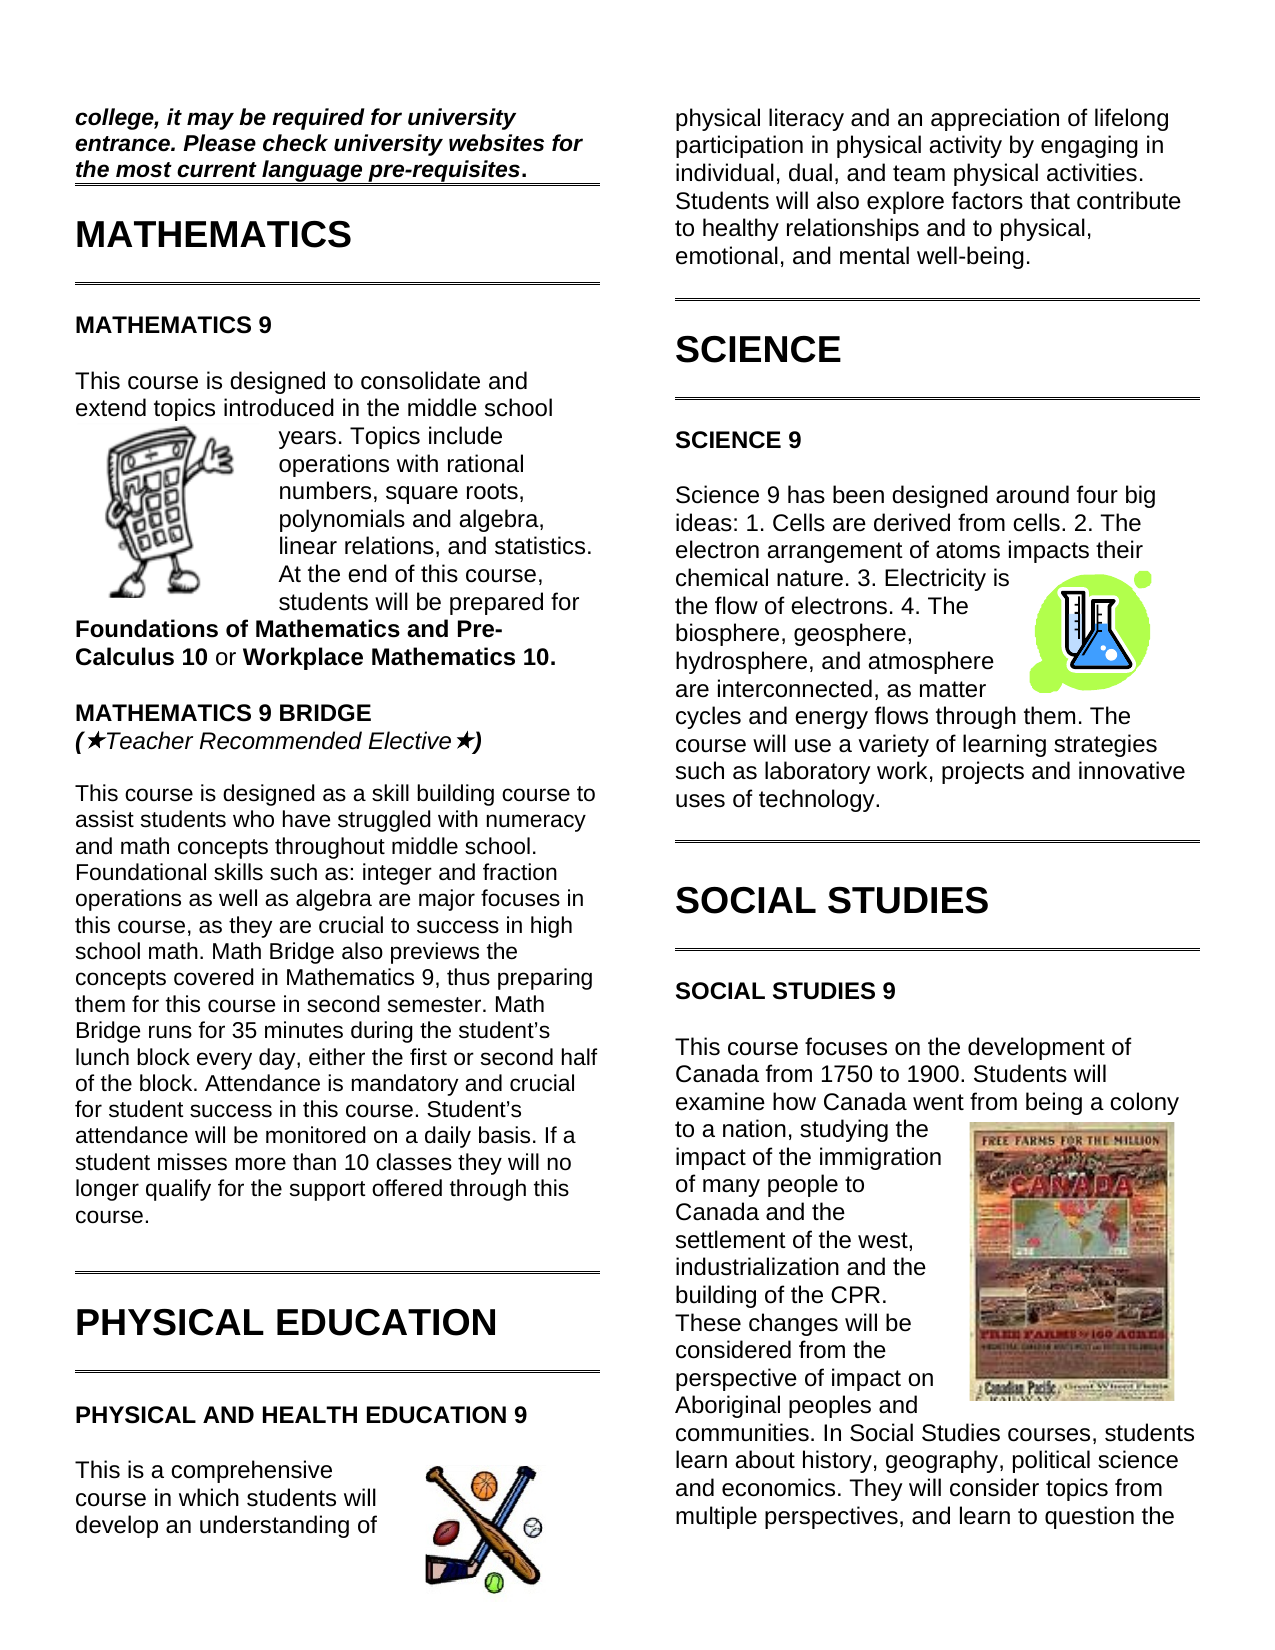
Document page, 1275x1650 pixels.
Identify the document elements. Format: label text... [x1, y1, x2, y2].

text SOCIAL STUDIES 9 [675, 977, 1200, 1005]
text PHYSICAL EDUCATION [75, 1295, 600, 1349]
text PHYSICAL AND HEALTH EDUCATION 9 [75, 1401, 600, 1428]
text Science 9 has been designed around four big ideas: 1. Cells are derived from cells. 2. The electron arrangement of atoms impacts their chemical nature. 3. Electricity is the flow of electrons. 4. The biosphere, geosphere, hydrosphere, and atmosphere are interconnected, as matter cycles and energy flows through them. The course will use a variety of learning strategies such as laboratory work, projects and innovative uses of technology. [675, 481, 1200, 812]
text MATHEMATICS [75, 207, 600, 261]
text This course is designed as a skill building course to assist students who have struggled with numeracy and math concepts throughout middle school. Foundational skills such as: integer and fraction operations as well as algebra are major focuses in this course, as they are crucial to success in high school math. Math Bridge also previews the concepts covered in Mathematics 9, thus preparing them for this course in second semester. Math Bridge runs for 35 minutes during the student’s lunch block every day, either the first or second half of the block. Attendance is mandatory and crucial for student success in this course. Student’s attendance will be monitored on a daily basis. If a student misses more than 10 classes they will no longer qualify for the support offered through this course. [75, 780, 600, 1228]
picture [75, 423, 260, 594]
text MATHEMATICS 9 [75, 311, 600, 339]
text SOCIAL STUDIES [675, 873, 1200, 926]
picture [967, 1122, 1174, 1398]
text This is a comprehensive course in which students will develop an understanding of physical literacy and an appreciation of lifelong participation in physical activity by engaging in individual, dual, and team physical activities. Students will also explore factors that contribute to healthy relationships and to physical, emotional, and mental well-being. [675, 104, 1200, 269]
text This is a comprehensive course in which students will develop an understanding of physical literacy and an appreciation of lifelong participation in physical activity by engaging in individual, dual, and team physical activities. Students will also explore factors that contribute to healthy relationships and to physical, emotional, and mental well-being. [75, 1456, 600, 1539]
text (Teacher Recommended Elective) [75, 727, 600, 754]
text MATHEMATICS 9 BRIDGE [75, 699, 600, 727]
text SCIENCE 9 [675, 426, 1200, 454]
picture [424, 1465, 546, 1599]
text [675, 1032, 1200, 1529]
text SCIENCE [675, 322, 1200, 375]
text This course is designed to consolidate and extend topics introduced in the middle school years. Topics include operations with rational numbers, square roots, polynomials and algebra, linear relations, and statistics. At the end of this course, students will be prepared for Foundations of Mathematics and Pre- Calculus 10 or Workplace Mathematics 10. [75, 367, 600, 670]
